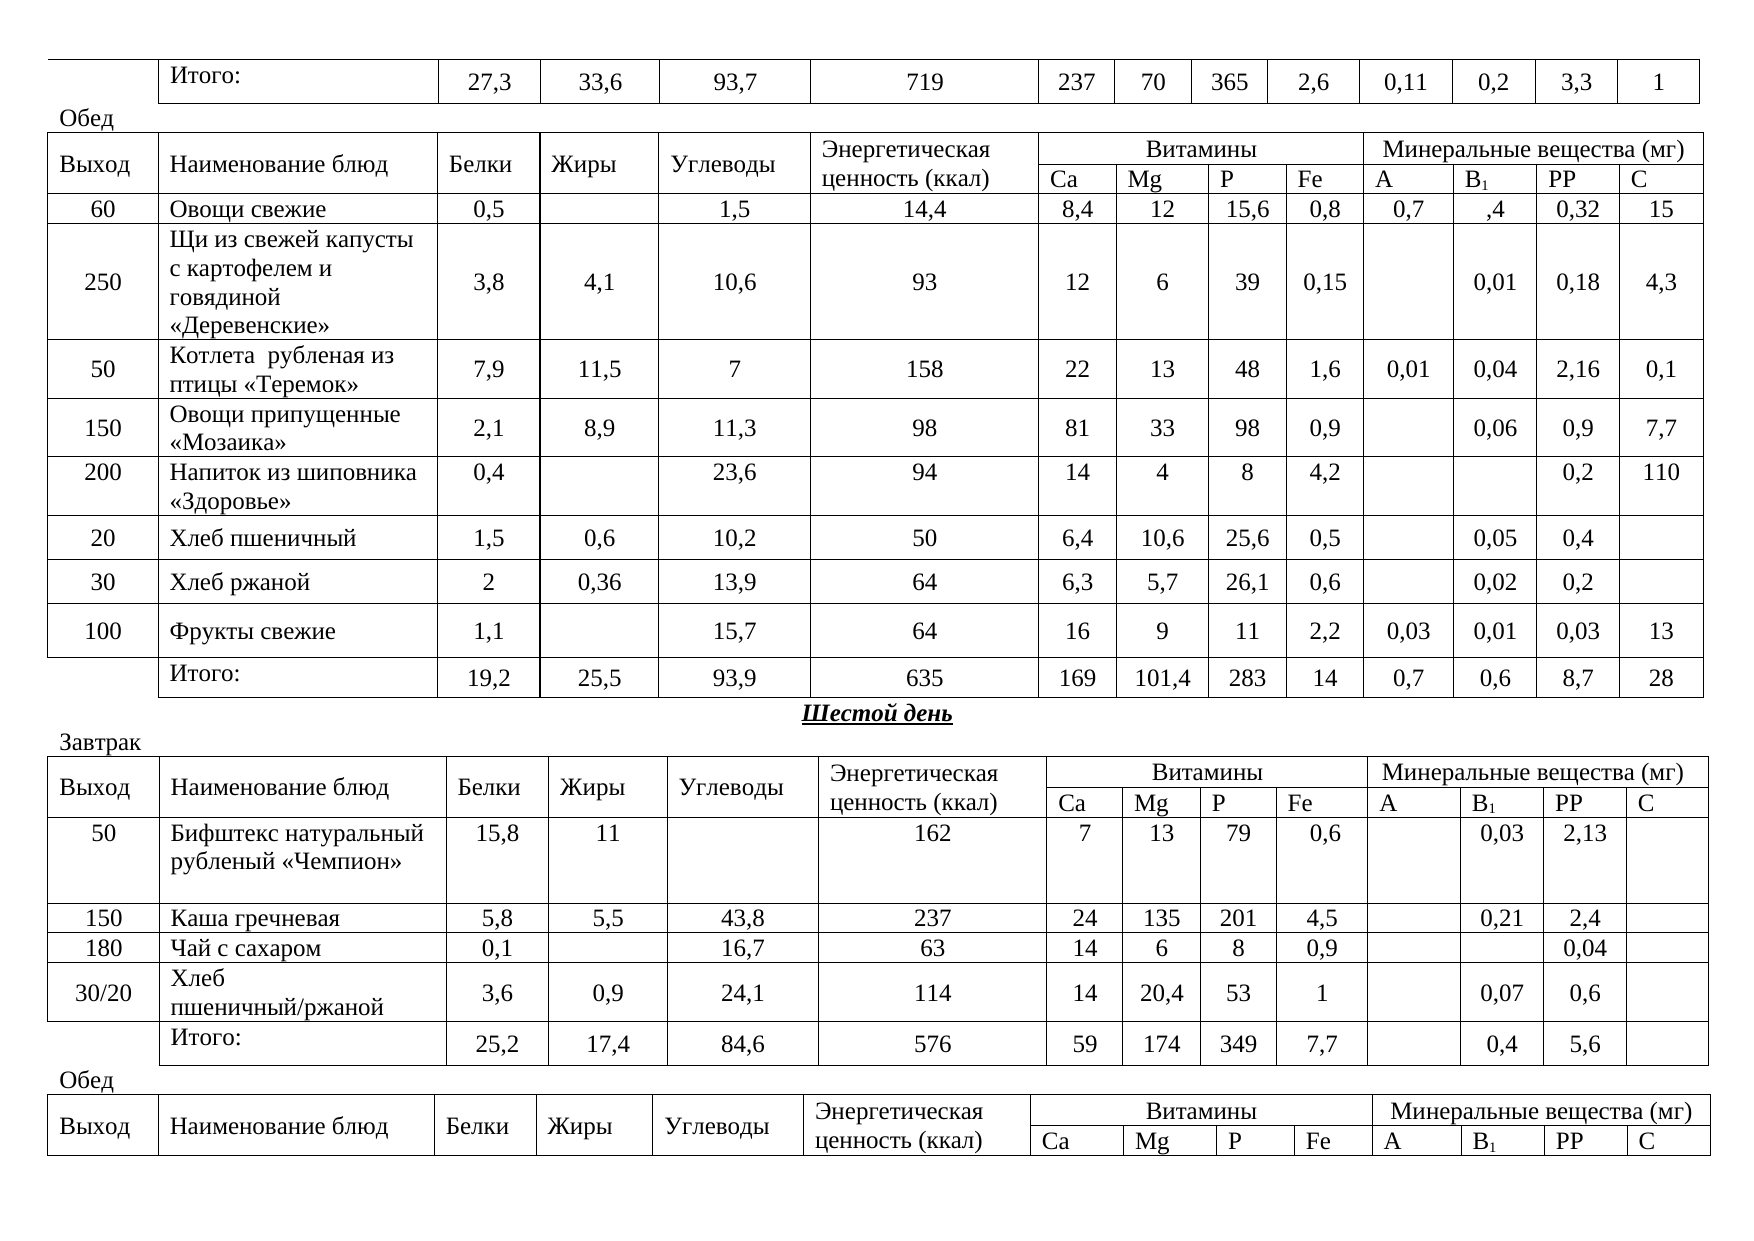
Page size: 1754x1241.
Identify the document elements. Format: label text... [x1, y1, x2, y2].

table_cell 4 [1117, 457, 1208, 515]
table_cell 6 [1123, 933, 1200, 962]
table_cell 33 [1117, 399, 1208, 456]
table_cell 11,3 [659, 399, 810, 456]
table_cell 59 [1047, 1022, 1122, 1064]
table_cell 19,2 [438, 658, 539, 697]
table_cell Mg [1124, 1126, 1216, 1155]
table_cell 6,4 [1039, 516, 1116, 559]
table_cell 81 [1039, 399, 1116, 456]
table_cell 11 [1209, 604, 1286, 657]
table_header Жиры [549, 757, 667, 817]
table_cell 13 [1123, 818, 1200, 902]
table_cell 158 [811, 340, 1038, 398]
table_cell [541, 457, 658, 515]
table_cell Овощи свежие [159, 194, 437, 223]
table_cell 8 [1209, 457, 1286, 515]
table_cell 8 [1201, 933, 1276, 962]
table_cell 4,3 [1620, 224, 1703, 339]
table_cell 0,6 [1277, 818, 1367, 902]
table_cell [1627, 904, 1708, 932]
table_cell 25,6 [1209, 516, 1286, 559]
table_cell [1627, 1022, 1708, 1064]
table_cell 635 [811, 658, 1038, 697]
table_header Жиры [537, 1095, 652, 1155]
table_cell 4,2 [1287, 457, 1363, 515]
table_cell 20 [48, 516, 158, 559]
table_header Энергетическая ценность (ккал) [804, 1095, 1030, 1155]
table_cell 48 [1209, 340, 1286, 398]
table_cell [668, 818, 818, 902]
table_cell 64 [811, 560, 1038, 603]
table_cell 10,6 [659, 224, 810, 339]
table_cell 2,2 [1287, 604, 1363, 657]
table_cell В1 [1461, 788, 1543, 817]
table_cell 30/20 [48, 963, 159, 1021]
table_cell РР [1544, 788, 1626, 817]
table_cell Овощи припущенные «Мозаика» [159, 399, 437, 456]
table_cell [549, 933, 667, 962]
table_cell 22 [1039, 340, 1116, 398]
table_cell 5,7 [1117, 560, 1208, 603]
table_cell 8,4 [1039, 194, 1116, 223]
table_cell 50 [811, 516, 1038, 559]
table_cell Каша гречневая [160, 904, 446, 932]
table_cell 0,03 [1461, 818, 1543, 902]
table_cell [541, 194, 658, 223]
table_cell Хлеб пшеничный/ржаной [160, 963, 446, 1021]
table_cell 237 [819, 904, 1046, 932]
table_header Минеральные вещества (мг) [1368, 757, 1708, 787]
table_cell 0,2 [1537, 560, 1619, 603]
table_header Белки [447, 757, 548, 817]
table_header Витамины [1047, 757, 1367, 787]
table_cell Итого: [159, 658, 437, 697]
table_cell 0,07 [1461, 963, 1543, 1021]
table_cell 110 [1620, 457, 1703, 515]
table_cell P [1217, 1126, 1294, 1155]
table_cell 180 [48, 933, 159, 962]
table_cell 84,6 [668, 1022, 818, 1064]
text Обед [59, 1066, 1695, 1094]
table_cell 0,01 [1454, 224, 1536, 339]
table_cell 1,5 [659, 194, 810, 223]
table_cell 0,7 [1364, 194, 1453, 223]
table_cell Итого: [160, 1022, 446, 1064]
table_cell 53 [1201, 963, 1276, 1021]
table_cell 13 [1620, 604, 1703, 657]
table_cell [48, 1022, 159, 1064]
table_cell 0,06 [1454, 399, 1536, 456]
table_cell 365 [1192, 60, 1267, 102]
table_cell [1364, 560, 1453, 603]
table_cell [1364, 457, 1453, 515]
table_cell 15,6 [1209, 194, 1286, 223]
table_cell 4,5 [1277, 904, 1367, 932]
table_cell 20,4 [1123, 963, 1200, 1021]
table_cell 64 [811, 604, 1038, 657]
table_cell 17,4 [549, 1022, 667, 1064]
table_cell 100 [48, 604, 158, 657]
table_cell 114 [819, 963, 1046, 1021]
table_cell 11,5 [541, 340, 658, 398]
table_header Жиры [541, 133, 658, 193]
table_cell 2,1 [438, 399, 539, 456]
table_cell 10,6 [1117, 516, 1208, 559]
table_cell 0,5 [1287, 516, 1363, 559]
table_cell Котлета рубленая из птицы «Теремок» [159, 340, 437, 398]
table_cell Напиток из шиповника «Здоровье» [159, 457, 437, 515]
table_cell 60 [48, 194, 158, 223]
table_cell P [1209, 165, 1286, 193]
table_cell [48, 658, 158, 697]
table_header Витамины [1039, 133, 1363, 163]
table_cell 50 [48, 818, 159, 902]
table_cell 98 [811, 399, 1038, 456]
table_header Витамины [1031, 1095, 1372, 1125]
table_cell С [1620, 165, 1703, 193]
table_cell [1364, 516, 1453, 559]
table_cell 0,2 [1537, 457, 1619, 515]
table_cell [1461, 933, 1543, 962]
table_cell 12 [1039, 224, 1116, 339]
table_cell 11 [549, 818, 667, 902]
table_cell 7,7 [1620, 399, 1703, 456]
table_cell [1627, 963, 1708, 1021]
table_cell 14 [1047, 933, 1122, 962]
table_cell [1620, 516, 1703, 559]
table_cell 3,8 [438, 224, 539, 339]
table_cell 8,9 [541, 399, 658, 456]
table_cell 15,7 [659, 604, 810, 657]
table_cell 1,6 [1287, 340, 1363, 398]
table_header Выход [48, 1095, 158, 1155]
table_cell 237 [1039, 60, 1114, 102]
table_cell 0,01 [1454, 604, 1536, 657]
table_cell 200 [48, 457, 158, 515]
table_cell 30 [48, 560, 158, 603]
table_cell РР [1537, 165, 1619, 193]
table_cell ,4 [1454, 194, 1536, 223]
table_cell В1 [1462, 1126, 1544, 1155]
table_cell 283 [1209, 658, 1286, 697]
table_cell Са [1047, 788, 1122, 817]
table_cell [1368, 818, 1460, 902]
table_cell А [1364, 165, 1453, 193]
table_cell 150 [48, 399, 158, 456]
table_cell 14 [1039, 457, 1116, 515]
table_cell 135 [1123, 904, 1200, 932]
table_cell Fe [1295, 1126, 1372, 1155]
table_cell Хлеб ржаной [159, 560, 437, 603]
table_cell Са [1039, 165, 1116, 193]
table_cell [1627, 933, 1708, 962]
table_cell 98 [1209, 399, 1286, 456]
table_cell 0,4 [1461, 1022, 1543, 1064]
table_cell 0,11 [1360, 60, 1452, 102]
text Обед [59, 103, 1695, 132]
table_cell 6,3 [1039, 560, 1116, 603]
table_cell 576 [819, 1022, 1046, 1064]
table_cell 1,1 [438, 604, 539, 657]
table_header Минеральные вещества (мг) [1373, 1095, 1710, 1125]
table_cell 0,1 [1620, 340, 1703, 398]
table_cell 7,9 [438, 340, 539, 398]
table_cell С [1627, 788, 1708, 817]
table_cell 8,7 [1537, 658, 1619, 697]
table_cell 0,6 [541, 516, 658, 559]
table_cell В1 [1454, 165, 1536, 193]
table_cell 2,16 [1537, 340, 1619, 398]
table_cell [1368, 1022, 1460, 1064]
table_cell 0,8 [1287, 194, 1363, 223]
table_cell 3,3 [1536, 60, 1617, 102]
table_cell 150 [48, 904, 159, 932]
table_cell 10,2 [659, 516, 810, 559]
table_cell 23,6 [659, 457, 810, 515]
table_cell 5,5 [549, 904, 667, 932]
table_header Наименование блюд [159, 133, 437, 193]
table_cell 25,2 [447, 1022, 548, 1064]
table_cell 1,5 [438, 516, 539, 559]
table_header Энергетическая ценность (ккал) [819, 757, 1046, 817]
table_header Углеводы [659, 133, 810, 193]
table_cell 3,6 [447, 963, 548, 1021]
table_cell 13,9 [659, 560, 810, 603]
table_cell 0,01 [1364, 340, 1453, 398]
table_header Энергетическая ценность (ккал) [811, 133, 1038, 193]
table_cell 16 [1039, 604, 1116, 657]
table_cell Mg [1117, 165, 1208, 193]
table_cell 93 [811, 224, 1038, 339]
table_cell 201 [1201, 904, 1276, 932]
table_cell 5,8 [447, 904, 548, 932]
table_cell 2,6 [1268, 60, 1359, 102]
table_cell 0,05 [1454, 516, 1536, 559]
table_cell 79 [1201, 818, 1276, 902]
table_cell 0,5 [438, 194, 539, 223]
table_cell 0,7 [1364, 658, 1453, 697]
table_cell 6 [1117, 224, 1208, 339]
text Завтрак [59, 727, 1695, 756]
table_cell 0,03 [1537, 604, 1619, 657]
table_cell 13 [1117, 340, 1208, 398]
table_cell 169 [1039, 658, 1116, 697]
table_cell 4,1 [541, 224, 658, 339]
table_cell 14 [1287, 658, 1363, 697]
table_cell Чай с сахаром [160, 933, 446, 962]
table_cell 7,7 [1277, 1022, 1367, 1064]
table_cell 0,02 [1454, 560, 1536, 603]
table_cell 2,13 [1544, 818, 1626, 902]
table_cell [1368, 904, 1460, 932]
table_cell [1454, 457, 1536, 515]
table_cell [541, 604, 658, 657]
table_cell [1627, 818, 1708, 902]
table_cell [1368, 963, 1460, 1021]
table_cell 93,7 [660, 60, 810, 102]
table_cell 93,9 [659, 658, 810, 697]
table_header Углеводы [653, 1095, 803, 1155]
table_cell [1364, 224, 1453, 339]
table_cell 27,3 [439, 60, 540, 102]
table_cell 0,1 [447, 933, 548, 962]
table_cell 16,7 [668, 933, 818, 962]
table_cell 0,04 [1454, 340, 1536, 398]
table_cell 24,1 [668, 963, 818, 1021]
table_cell P [1201, 788, 1276, 817]
table_cell Са [1031, 1126, 1123, 1155]
table_cell 43,8 [668, 904, 818, 932]
table_cell 7 [659, 340, 810, 398]
table_cell 15 [1620, 194, 1703, 223]
table_cell 0,32 [1537, 194, 1619, 223]
table_cell Хлеб пшеничный [159, 516, 437, 559]
table_cell Fe [1277, 788, 1367, 817]
table_cell 101,4 [1117, 658, 1208, 697]
table_cell 1 [1277, 963, 1367, 1021]
table_cell А [1368, 788, 1460, 817]
table_cell [48, 60, 158, 102]
table_cell 0,6 [1544, 963, 1626, 1021]
table_cell 0,6 [1454, 658, 1536, 697]
table_cell 7 [1047, 818, 1122, 902]
table_cell С [1628, 1126, 1710, 1155]
table_cell 1 [1618, 60, 1699, 102]
table_cell 14 [1047, 963, 1122, 1021]
table_cell 70 [1115, 60, 1191, 102]
table_header Белки [435, 1095, 536, 1155]
table_cell 0,9 [549, 963, 667, 1021]
table_header Выход [48, 133, 158, 193]
table_header Углеводы [668, 757, 818, 817]
table_cell 0,9 [1277, 933, 1367, 962]
table_cell 0,18 [1537, 224, 1619, 339]
table_cell 15,8 [447, 818, 548, 902]
table_cell 0,15 [1287, 224, 1363, 339]
table_cell Итого: [159, 60, 438, 102]
table_cell Fe [1287, 165, 1363, 193]
table_cell 162 [819, 818, 1046, 902]
table_cell [1368, 933, 1460, 962]
table_cell 250 [48, 224, 158, 339]
table_cell 33,6 [541, 60, 659, 102]
table_cell 0,03 [1364, 604, 1453, 657]
table_cell 63 [819, 933, 1046, 962]
table_cell Mg [1123, 788, 1200, 817]
table_cell 25,5 [541, 658, 658, 697]
table_cell 9 [1117, 604, 1208, 657]
table_header Выход [48, 757, 159, 817]
table_cell 0,36 [541, 560, 658, 603]
table_cell Щи из свежей капусты с картофелем и говядиной «Деревенские» [159, 224, 437, 339]
table_header Наименование блюд [160, 757, 446, 817]
table_cell 2,4 [1544, 904, 1626, 932]
table_cell 2 [438, 560, 539, 603]
table_cell 26,1 [1209, 560, 1286, 603]
table_cell 349 [1201, 1022, 1276, 1064]
table_cell 28 [1620, 658, 1703, 697]
table_cell 94 [811, 457, 1038, 515]
table_cell 719 [811, 60, 1038, 102]
table_cell [1620, 560, 1703, 603]
table_cell 39 [1209, 224, 1286, 339]
table_cell 5,6 [1544, 1022, 1626, 1064]
table_cell 24 [1047, 904, 1122, 932]
text Шестой день [59, 698, 1695, 727]
table_cell 0,2 [1453, 60, 1535, 102]
table_cell 50 [48, 340, 158, 398]
table_cell 0,04 [1544, 933, 1626, 962]
table_cell Бифштекс натуральный рубленый «Чемпион» [160, 818, 446, 902]
table_cell 0,4 [1537, 516, 1619, 559]
table_cell А [1373, 1126, 1461, 1155]
table_cell 12 [1117, 194, 1208, 223]
table_cell 0,21 [1461, 904, 1543, 932]
table_cell 0,9 [1537, 399, 1619, 456]
table_cell 0,4 [438, 457, 539, 515]
table_cell РР [1545, 1126, 1627, 1155]
table_cell 0,6 [1287, 560, 1363, 603]
table_cell 0,9 [1287, 399, 1363, 456]
table_cell 14,4 [811, 194, 1038, 223]
table_cell [1364, 399, 1453, 456]
table_header Наименование блюд [159, 1095, 434, 1155]
table_cell 174 [1123, 1022, 1200, 1064]
table_cell Фрукты свежие [159, 604, 437, 657]
table_header Белки [438, 133, 539, 193]
table_header Минеральные вещества (мг) [1364, 133, 1703, 163]
